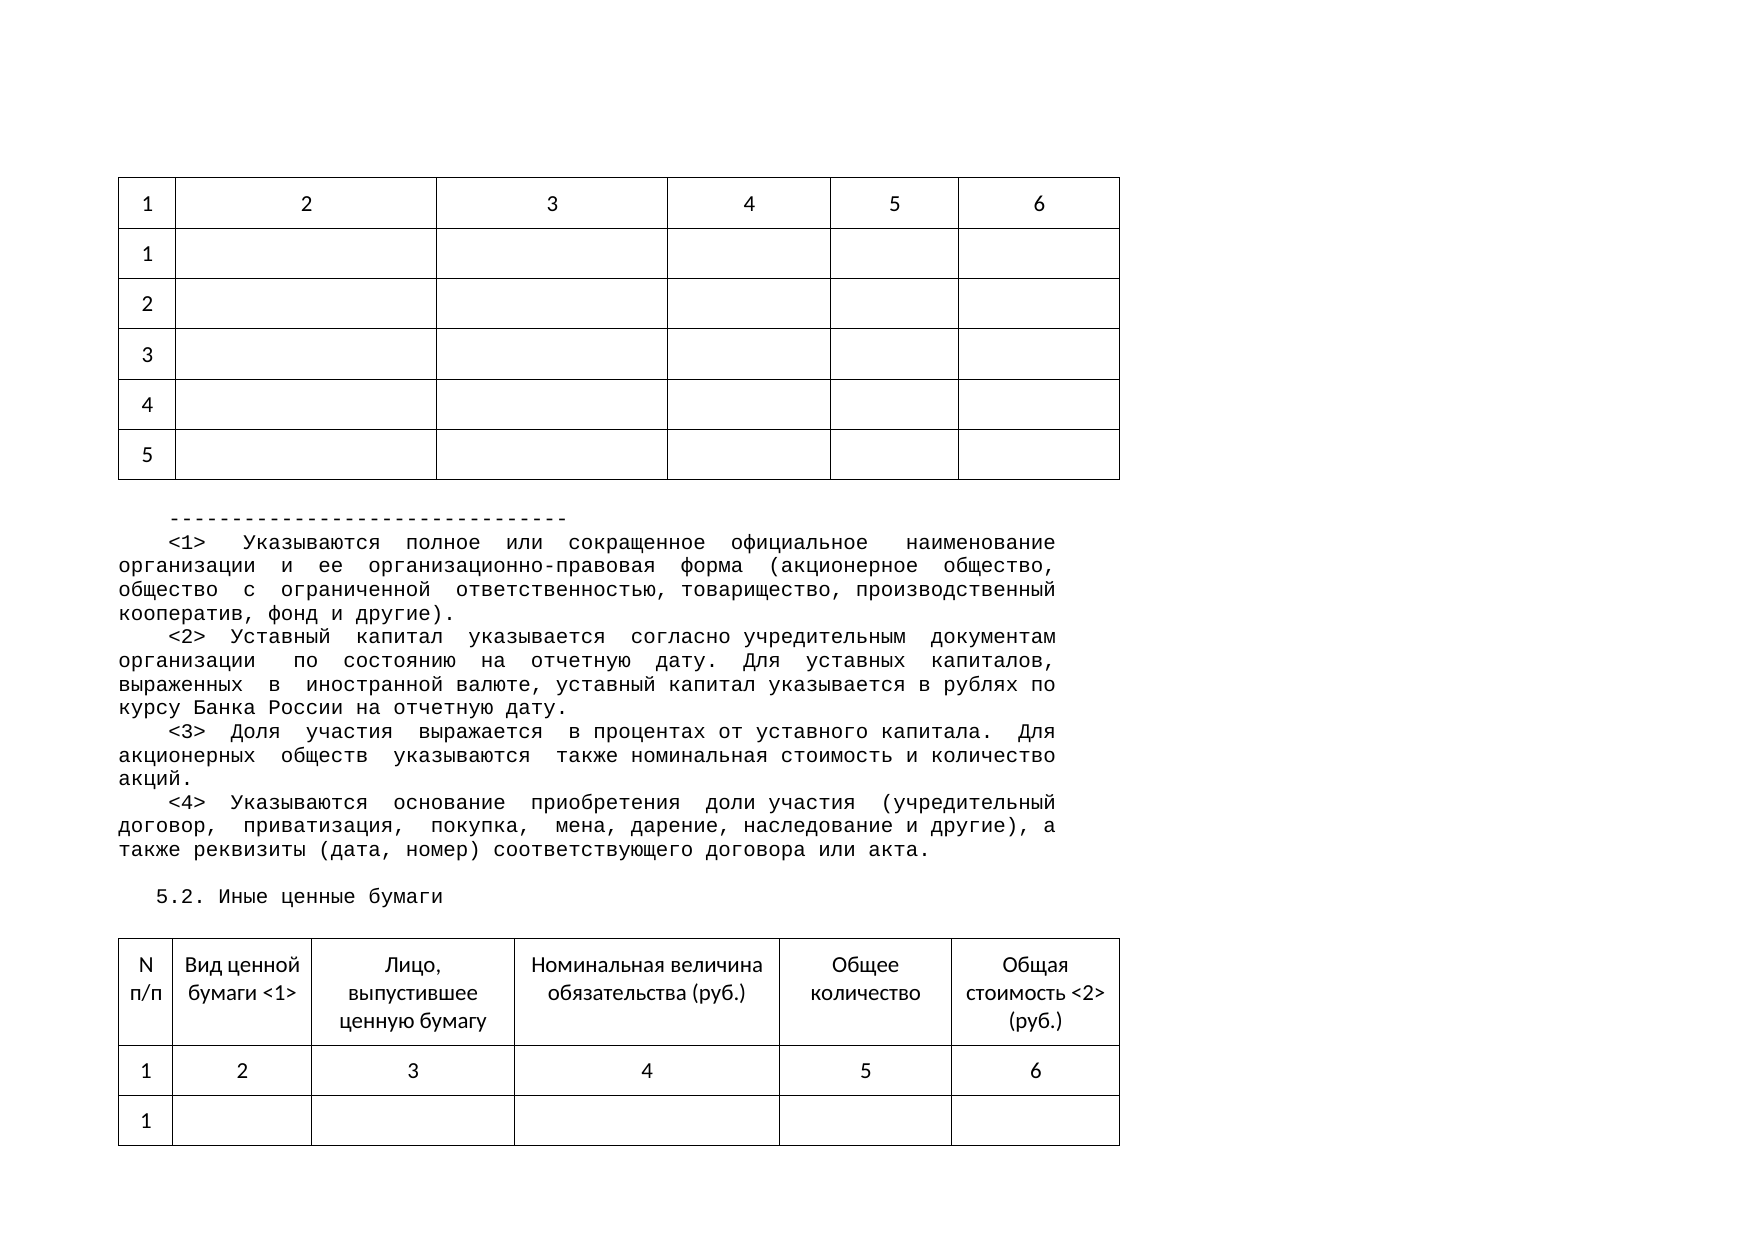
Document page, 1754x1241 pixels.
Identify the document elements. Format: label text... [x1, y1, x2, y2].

table_cell [176, 279, 436, 328]
table_cell [173, 1096, 311, 1145]
table_cell [831, 430, 958, 479]
table_cell 5 [831, 178, 958, 227]
table_cell 1 [119, 229, 175, 278]
table_cell 4 [668, 178, 830, 227]
table_cell [952, 1096, 1119, 1145]
table_cell [959, 329, 1119, 378]
table_cell [515, 1096, 779, 1145]
table_cell [176, 229, 436, 278]
table_cell 4 [119, 380, 175, 429]
table_cell 5 [780, 1046, 951, 1095]
table_cell 1 [119, 178, 175, 227]
table_header Общее количество [780, 939, 951, 1044]
table_cell [831, 329, 958, 378]
text <1> Указываются полное или сокращенное официальное наименование [118, 532, 1636, 555]
table_cell [437, 329, 667, 378]
table_cell 6 [952, 1046, 1119, 1095]
table_cell [668, 279, 830, 328]
table_cell 1 [119, 1096, 172, 1145]
text организации по состоянию на отчетную дату. Для уставных капиталов, [118, 650, 1636, 674]
text выраженных в иностранной валюте, уставный капитал указывается в рублях по [118, 674, 1636, 697]
table_cell [437, 229, 667, 278]
table_cell 2 [173, 1046, 311, 1095]
table_cell [668, 229, 830, 278]
table_cell 3 [312, 1046, 514, 1095]
table_header Номинальная величина обязательства (руб.) [515, 939, 779, 1044]
table_cell [176, 380, 436, 429]
table_cell [437, 380, 667, 429]
text акционерных обществ указываются также номинальная стоимость и количество [118, 744, 1636, 768]
table_cell 2 [176, 178, 436, 227]
table_cell [780, 1096, 951, 1145]
table_cell 3 [119, 329, 175, 378]
table_header Вид ценной бумаги <1> [173, 939, 311, 1044]
text <3> Доля участия выражается в процентах от уставного капитала. Для [118, 721, 1636, 744]
table_cell [668, 380, 830, 429]
text общество с ограниченной ответственностью, товарищество, производственный [118, 579, 1636, 603]
table_cell [959, 380, 1119, 429]
table_cell [312, 1096, 514, 1145]
table_cell 4 [515, 1046, 779, 1095]
table_cell 6 [959, 178, 1119, 227]
table_cell [176, 329, 436, 378]
table_cell [176, 430, 436, 479]
table_cell [437, 430, 667, 479]
table_cell [668, 430, 830, 479]
table_cell [959, 229, 1119, 278]
table_cell [831, 380, 958, 429]
table_header N п/п [119, 939, 172, 1044]
table_header Лицо, выпустившее ценную бумагу [312, 939, 514, 1044]
table_cell 5 [119, 430, 175, 479]
table_cell 2 [119, 279, 175, 328]
text курсу Банка России на отчетную дату. [118, 697, 1636, 721]
table_cell 3 [437, 178, 667, 227]
table_cell [831, 229, 958, 278]
text <2> Уставный капитал указывается согласно учредительным документам [118, 626, 1636, 650]
table_cell [959, 430, 1119, 479]
text договор, приватизация, покупка, мена, дарение, наследование и другие), а [118, 816, 1636, 839]
text также реквизиты (дата, номер) соответствующего договора или акта. [118, 839, 1636, 863]
table_cell [437, 279, 667, 328]
text 5.2. Иные ценные бумаги [118, 886, 1636, 910]
text -------------------------------- [118, 508, 1636, 532]
text организации и ее организационно-правовая форма (акционерное общество, [118, 555, 1636, 579]
table_cell [668, 329, 830, 378]
text акций. [118, 768, 1636, 792]
text кооператив, фонд и другие). [118, 603, 1636, 626]
table_cell 1 [119, 1046, 172, 1095]
text <4> Указываются основание приобретения доли участия (учредительный [118, 792, 1636, 816]
table_cell [959, 279, 1119, 328]
table_header Общая стоимость <2> (руб.) [952, 939, 1119, 1044]
table_cell [831, 279, 958, 328]
